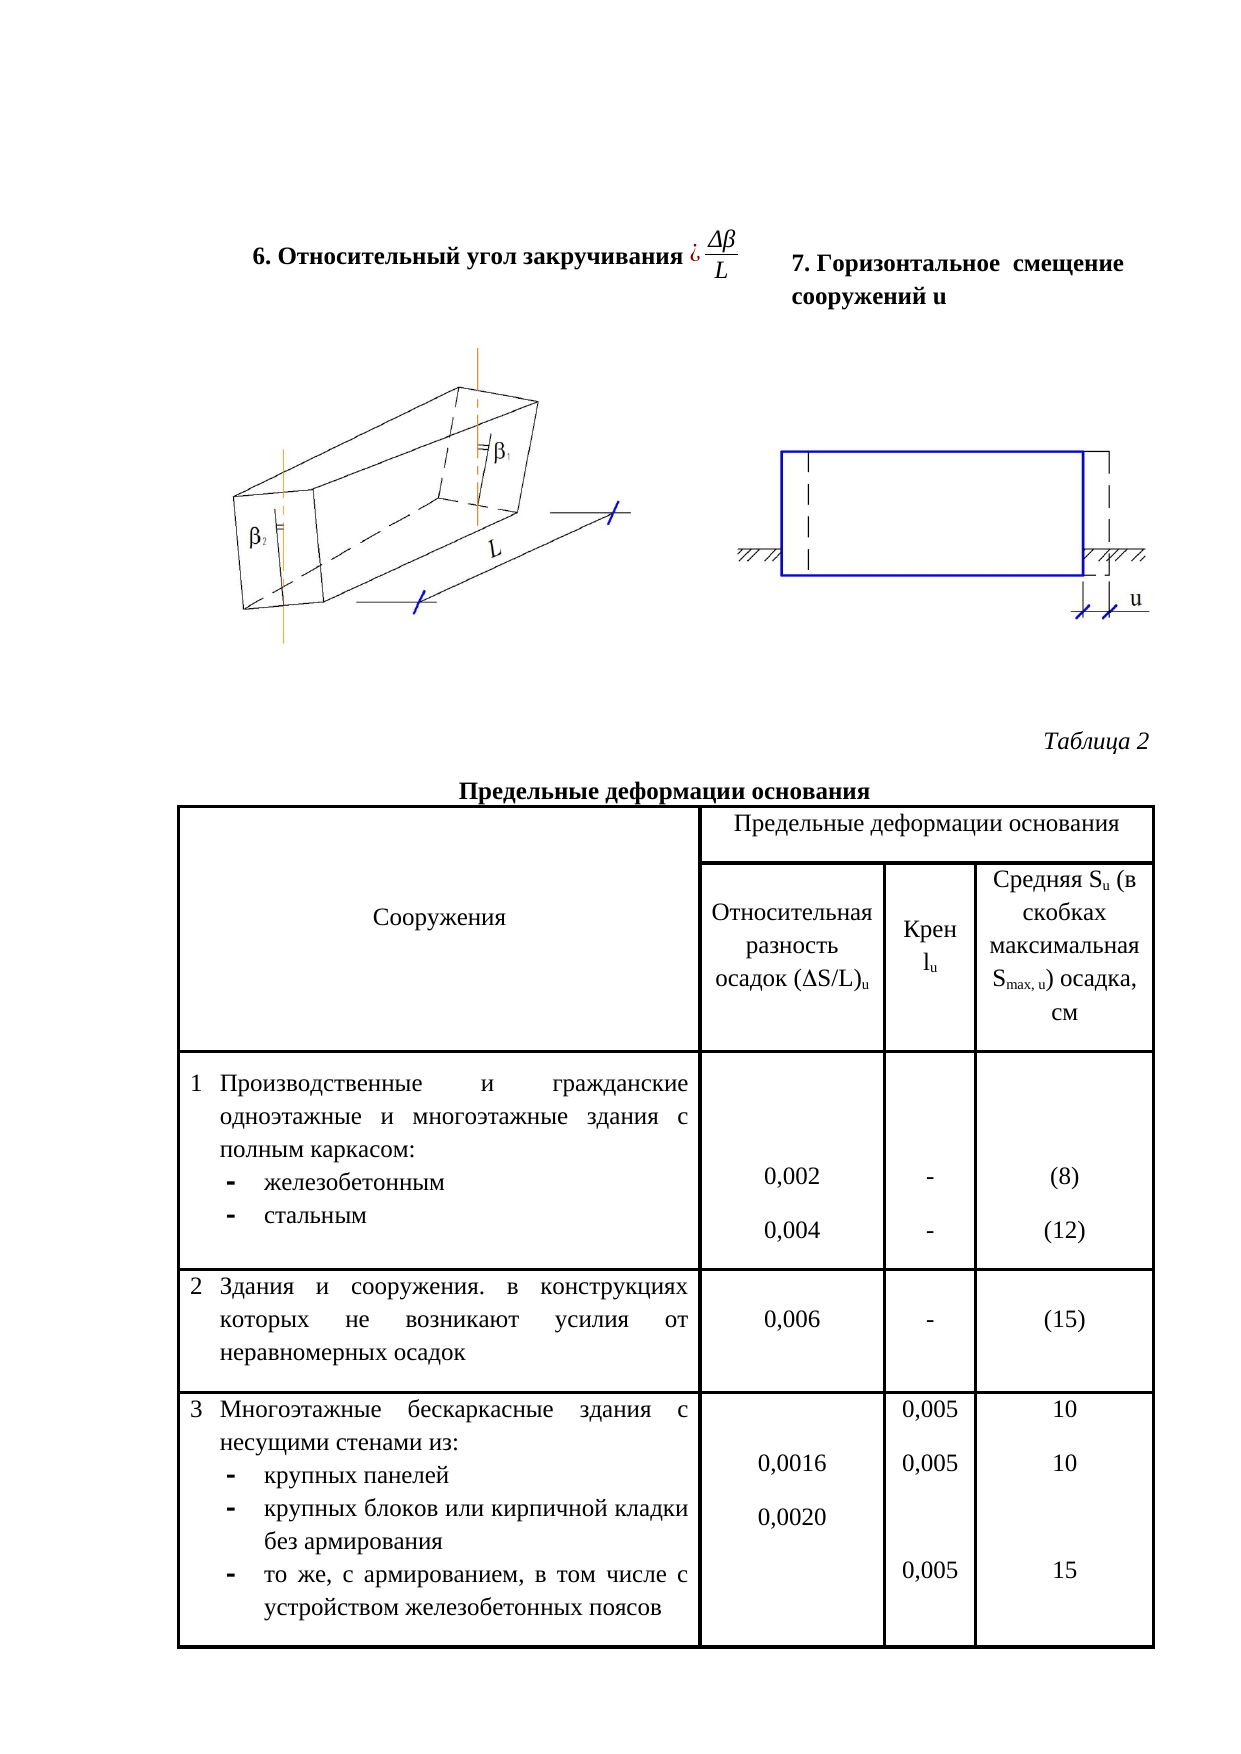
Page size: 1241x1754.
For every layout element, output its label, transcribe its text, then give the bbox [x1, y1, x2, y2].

table_cell 10 10 15 [977, 1394, 1152, 1645]
table_cell (8) (12) [977, 1053, 1152, 1268]
table_cell 0,006 [702, 1271, 883, 1391]
list 6. Относительный угол закручивания [252, 226, 1152, 285]
table_header Предельные деформации основания [702, 808, 1152, 861]
picture [734, 448, 1152, 620]
table_cell Производственные и гражданские одноэтажные и многоэтажные здания с полным каркасом: железобетонным стальным [180, 1053, 698, 1268]
text Предельные деформации основания [177, 776, 1152, 805]
table_cell 0,005 0,005 0,005 [886, 1394, 974, 1645]
picture [230, 345, 633, 646]
list Таблица 2 [252, 726, 1152, 755]
table_header [189, 310, 633, 645]
table_cell - - [886, 1053, 974, 1268]
table_cell (15) [977, 1271, 1152, 1391]
table_cell Относительная разность осадок (S/L)u [702, 865, 883, 1050]
table_header [633, 310, 1152, 645]
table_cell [702, 1394, 883, 1645]
table_cell 0,002 0,004 [702, 1053, 883, 1268]
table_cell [180, 1394, 698, 1645]
table_cell Здания и сооружения. в конструкциях которых не возникают усилия от неравномерных осадок [180, 1271, 698, 1391]
table_cell - [886, 1271, 974, 1391]
table_cell Средняя Su (в скобках максимальная Smax, u) осадка, см [977, 865, 1152, 1050]
table_cell Крен lu [886, 865, 974, 1050]
table_header Сооружения [180, 808, 698, 1050]
